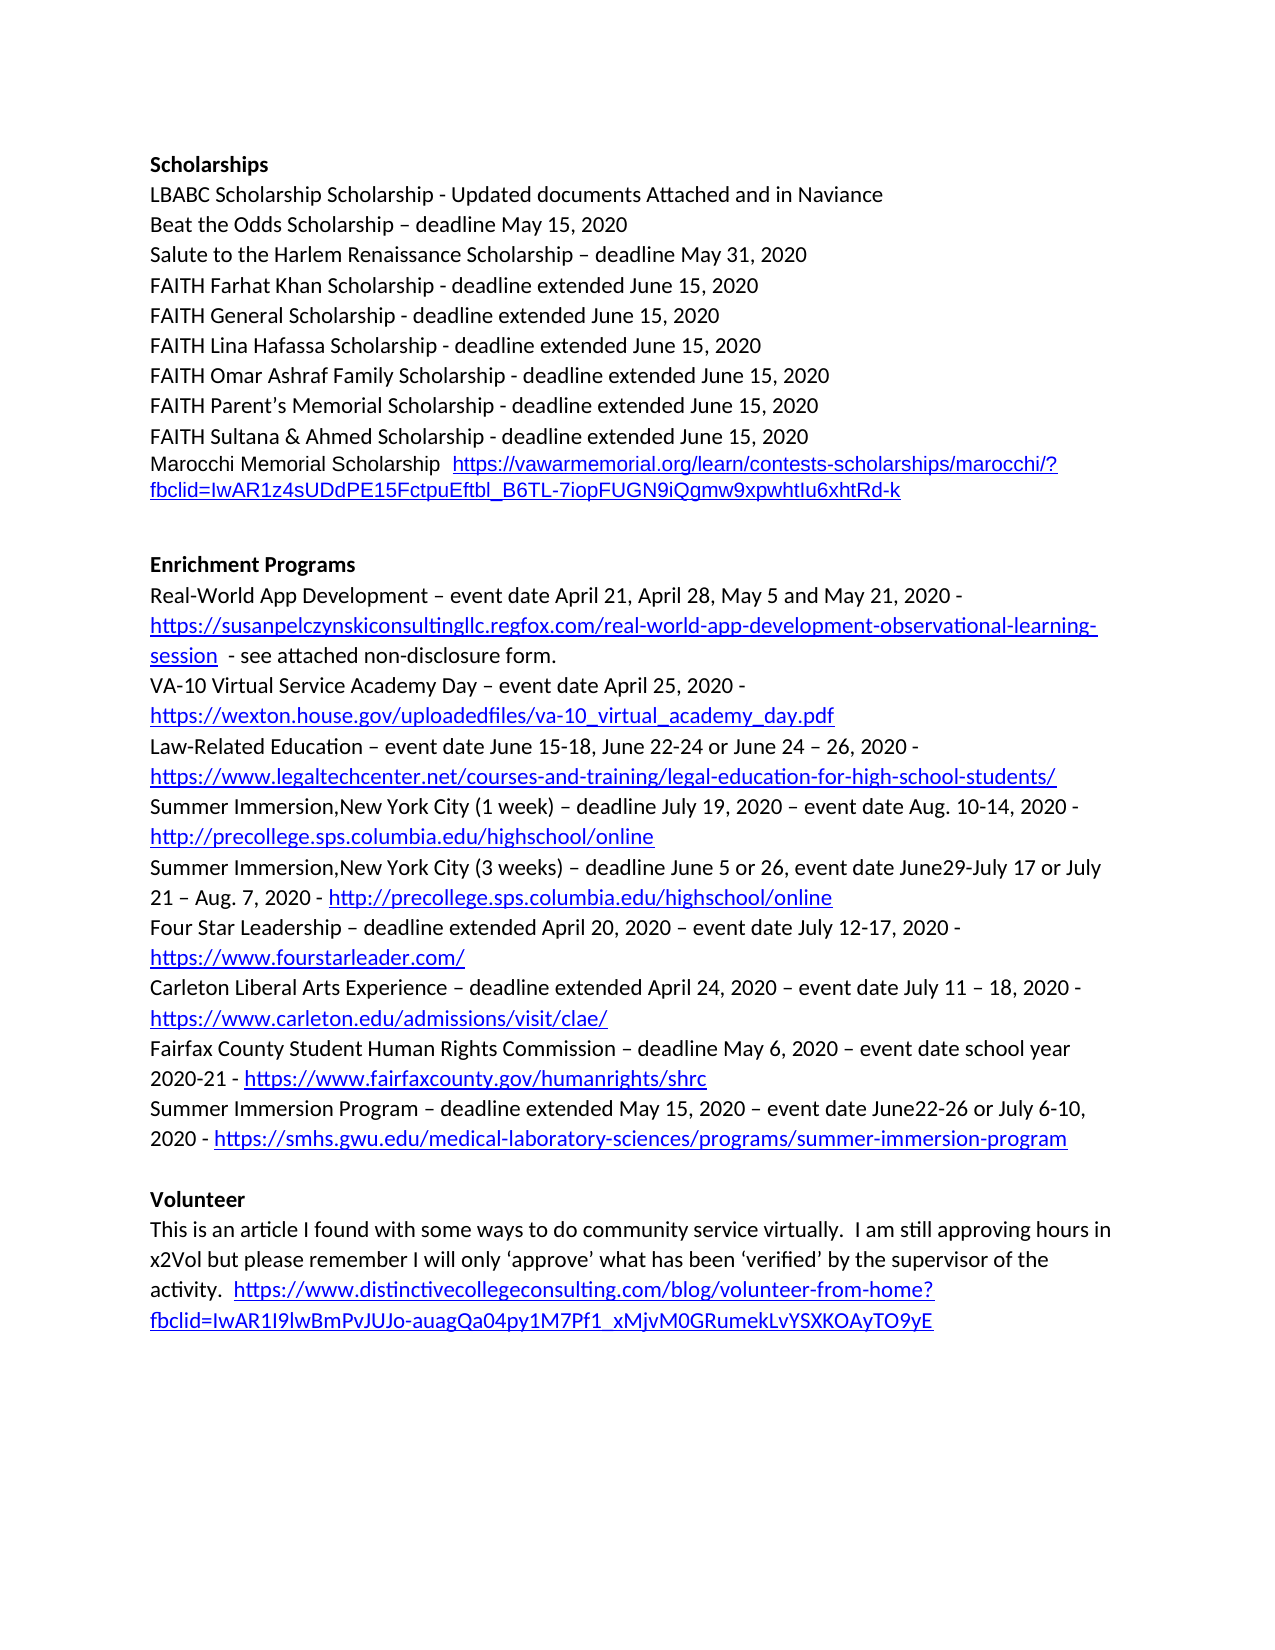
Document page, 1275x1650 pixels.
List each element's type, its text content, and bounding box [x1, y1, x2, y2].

text FAITH Farhat Khan Scholarship - deadline extended June 15, 2020 [150, 271, 1125, 299]
text Summer Immersion,New York City (1 week) – deadline July 19, 2020 – event date Aug. 10-14, 2020 - http://precollege.sps.columbia.edu/highschool/online [150, 792, 1125, 851]
text Scholarships [150, 150, 1125, 178]
text Marocchi Memorial Scholarship https://vawarmemorial.org/learn/contests-scholarships/marocchi/?fbclid=IwAR1z4sUDdPE15FctpuEftbl_B6TL-7iopFUGN9iQgmw9xpwhtIu6xhtRd-k [150, 452, 1125, 502]
text LBABC Scholarship Scholarship - Updated documents Attached and in Naviance [150, 180, 1125, 208]
text FAITH Omar Ashraf Family Scholarship - deadline extended June 15, 2020 [150, 361, 1125, 389]
text Summer Immersion,New York City (3 weeks) – deadline June 5 or 26, event date June29-July 17 or July 21 – Aug. 7, 2020 - http://precollege.sps.columbia.edu/highschool/online [150, 853, 1125, 911]
text Volunteer [150, 1185, 1125, 1213]
text Fairfax County Student Human Rights Commission – deadline May 6, 2020 – event date school year 2020-21 - https://www.fairfaxcounty.gov/humanrights/shrc [150, 1034, 1125, 1092]
text This is an article I found with some ways to do community service virtually. I am still approving hours in x2Vol but please remember I will only ‘approve’ what has been ‘verified’ by the supervisor of the activity. https://www.distinctivecollegeconsulting.com/blog/volunteer-from-home?fbclid=IwAR1I9lwBmPvJUJo-auagQa04py1M7Pf1_xMjvM0GRumekLvYSXKOAyTO9yE [150, 1215, 1125, 1334]
text Four Star Leadership – deadline extended April 20, 2020 – event date July 12-17, 2020 - https://www.fourstarleader.com/ [150, 913, 1125, 971]
text FAITH Sultana & Ahmed Scholarship - deadline extended June 15, 2020 [150, 422, 1125, 450]
text Beat the Odds Scholarship – deadline May 15, 2020 [150, 210, 1125, 238]
text Law-Related Education – event date June 15-18, June 22-24 or June 24 – 26, 2020 - https://www.legaltechcenter.net/courses-and-training/legal-education-for-high-school-students/ [150, 732, 1125, 790]
text VA-10 Virtual Service Academy Day – event date April 25, 2020 - https://wexton.house.gov/uploadedfiles/va-10_virtual_academy_day.pdf [150, 671, 1125, 730]
text FAITH General Scholarship - deadline extended June 15, 2020 [150, 301, 1125, 329]
text FAITH Lina Hafassa Scholarship - deadline extended June 15, 2020 [150, 331, 1125, 359]
text Real-World App Development – event date April 21, April 28, May 5 and May 21, 2020 - https://susanpelczynskiconsultingllc.regfox.com/real-world-app-development-observational-learning-session - see attached non-disclosure form. [150, 581, 1125, 669]
text FAITH Parent’s Memorial Scholarship - deadline extended June 15, 2020 [150, 392, 1125, 420]
text Enrichment Programs [150, 551, 1125, 579]
text Summer Immersion Program – deadline extended May 15, 2020 – event date June22-26 or July 6-10, 2020 - https://smhs.gwu.edu/medical-laboratory-sciences/programs/summer-immersion-program [150, 1094, 1125, 1153]
text Salute to the Harlem Renaissance Scholarship – deadline May 31, 2020 [150, 241, 1125, 269]
text Carleton Liberal Arts Experience – deadline extended April 24, 2020 – event date July 11 – 18, 2020 - https://www.carleton.edu/admissions/visit/clae/ [150, 973, 1125, 1032]
